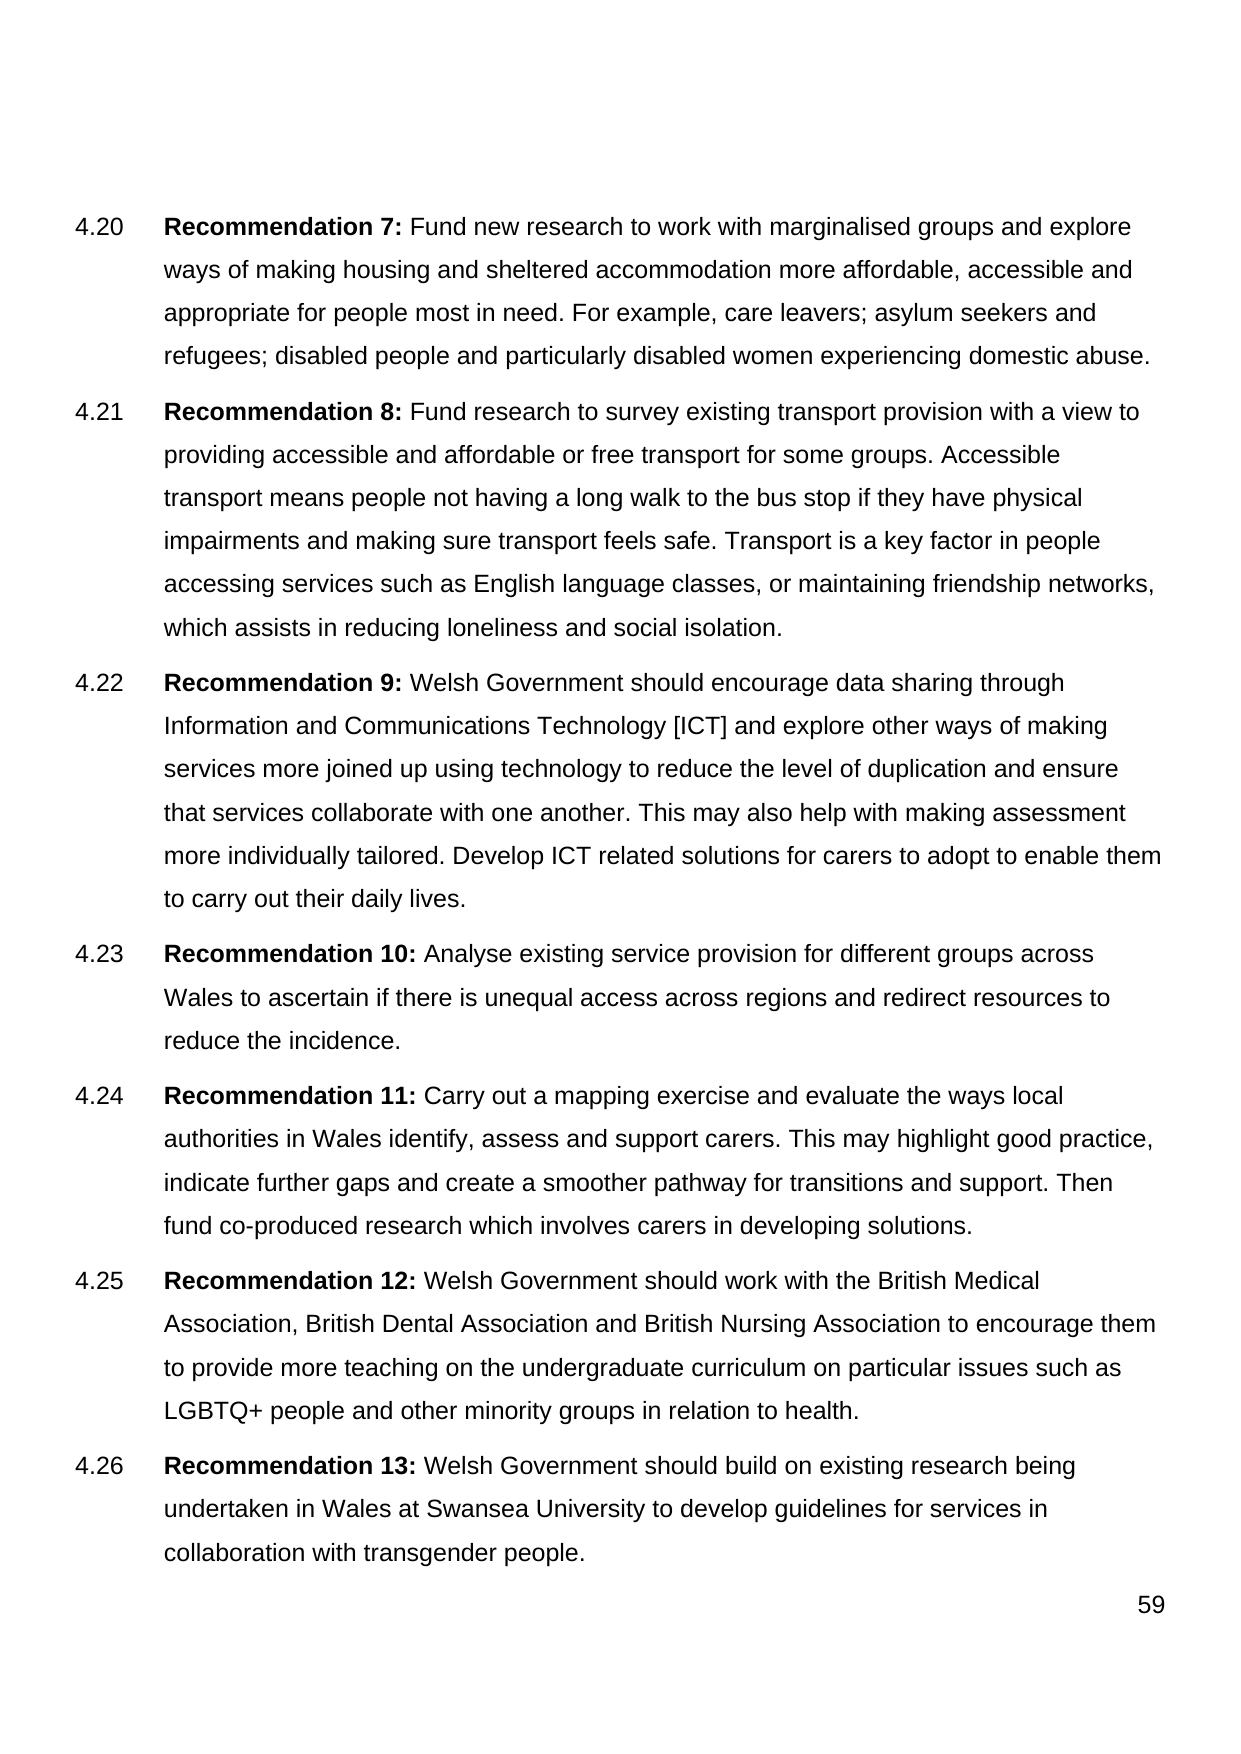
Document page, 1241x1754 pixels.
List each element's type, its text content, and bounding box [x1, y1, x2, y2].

text Recommendation 13: Welsh Government should build on existing research being undertaken in Wales at Swansea University to develop guidelines for services in collaboration with transgender people. [75, 1451, 1165, 1566]
text Recommendation 10: Analyse existing service provision for different groups across Wales to ascertain if there is unequal access across regions and redirect resources to reduce the incidence. [75, 939, 1165, 1054]
text Recommendation 12: Welsh Government should work with the British Medical Association, British Dental Association and British Nursing Association to encourage them to provide more teaching on the undergraduate curriculum on particular issues such as LGBTQ+ people and other minority groups in relation to health. [75, 1266, 1165, 1424]
text Recommendation 7: Fund new research to work with marginalised groups and explore ways of making housing and sheltered accommodation more affordable, accessible and appropriate for people most in need. For example, care leavers; asylum seekers and refugees; disabled people and particularly disabled women experiencing domestic abuse. [75, 212, 1165, 370]
text Recommendation 8: Fund research to survey existing transport provision with a view to providing accessible and affordable or free transport for some groups. Accessible transport means people not having a long walk to the bus stop if they have physical impairments and making sure transport feels safe. Transport is a key factor in people accessing services such as English language classes, or maintaining friendship networks, which assists in reducing loneliness and social isolation. [75, 397, 1165, 641]
text Recommendation 11: Carry out a mapping exercise and evaluate the ways local authorities in Wales identify, assess and support carers. This may highlight good practice, indicate further gaps and create a smoother pathway for transitions and support. Then fund co-produced research which involves carers in developing solutions. [75, 1081, 1165, 1239]
text Recommendation 9: Welsh Government should encourage data sharing through Information and Communications Technology [ICT] and explore other ways of making services more joined up using technology to reduce the level of duplication and ensure that services collaborate with one another. This may also help with making assessment more individually tailored. Develop ICT related solutions for carers to adopt to enable them to carry out their daily lives. [75, 668, 1165, 912]
